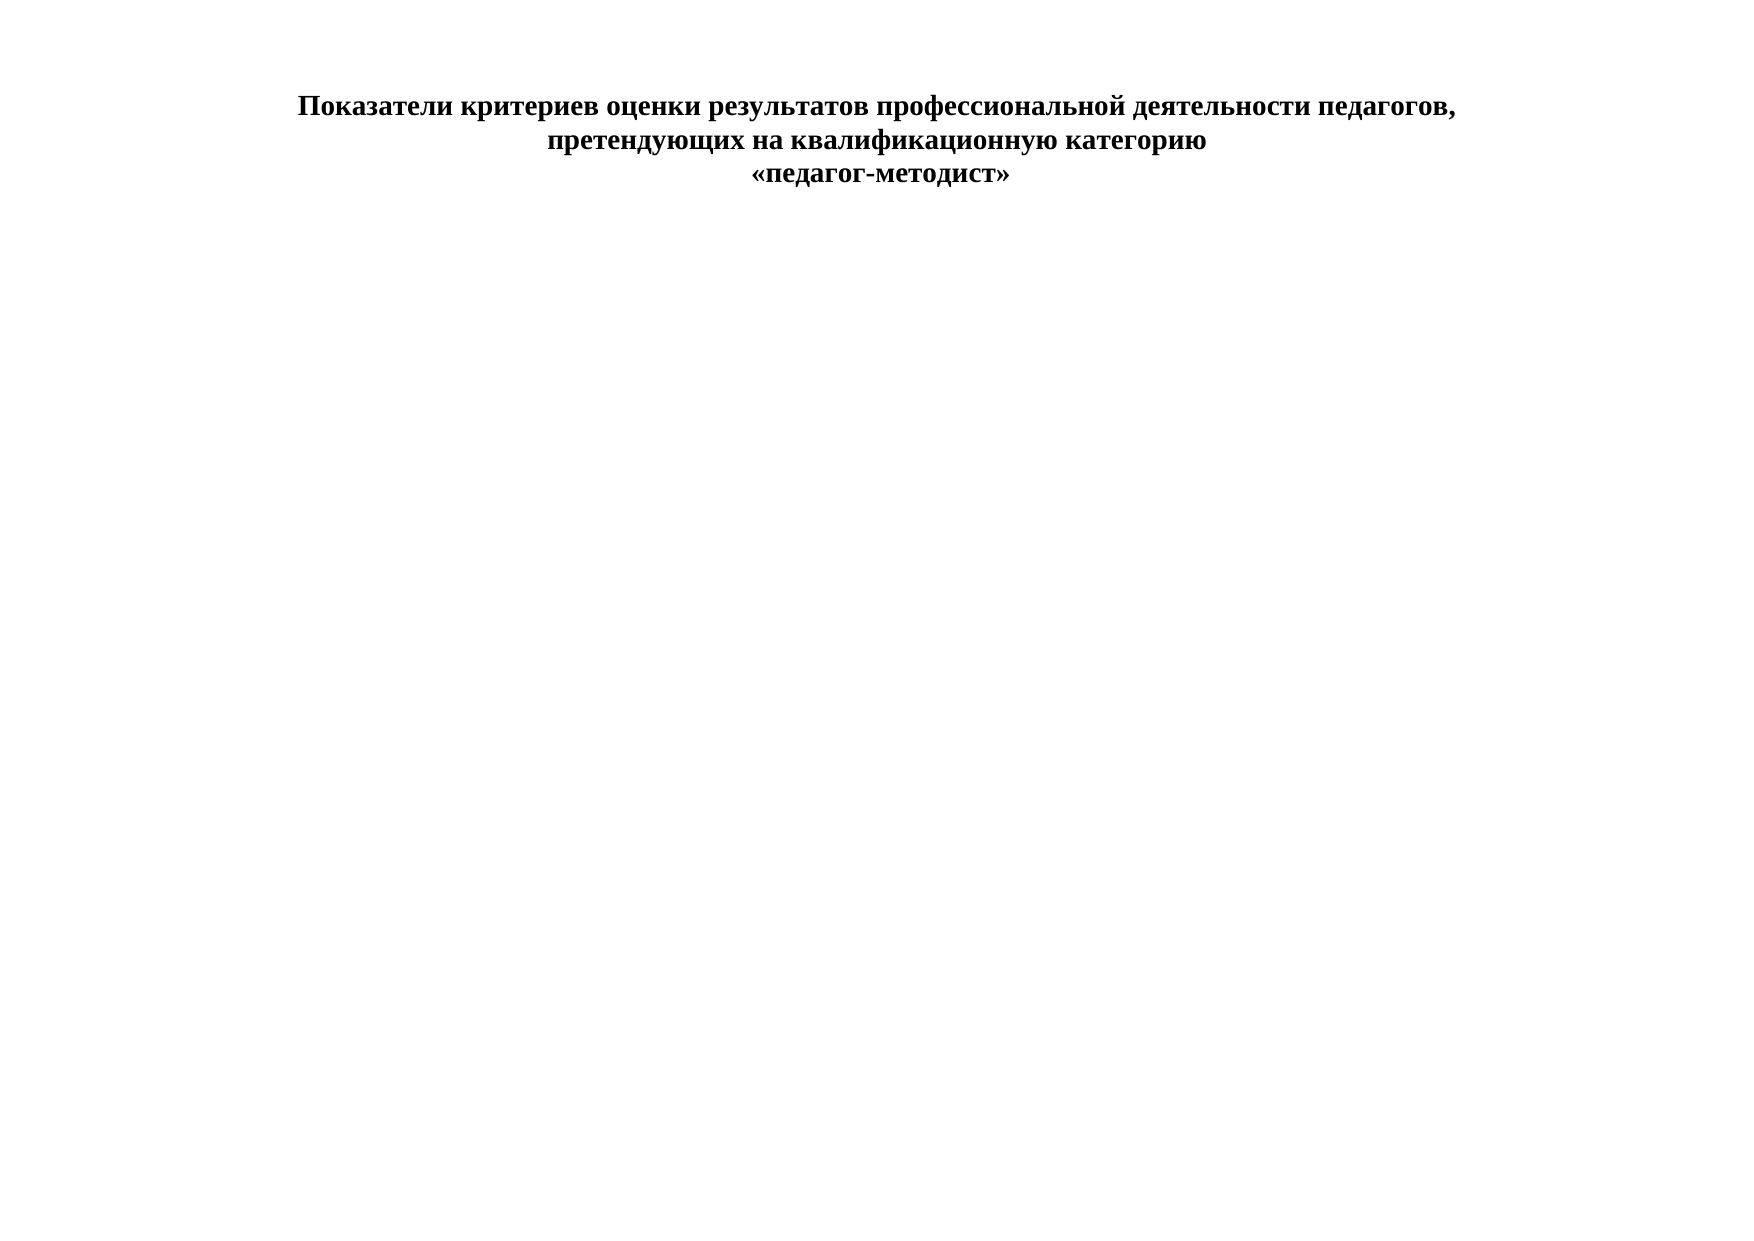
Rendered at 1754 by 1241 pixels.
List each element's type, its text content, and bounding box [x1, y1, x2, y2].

text «педагог-методист» [118, 156, 1636, 189]
text Показатели критериев оценки результатов профессиональной деятельности педагогов, [118, 88, 1636, 122]
text претендующих на квалификационную категорию [118, 122, 1636, 156]
